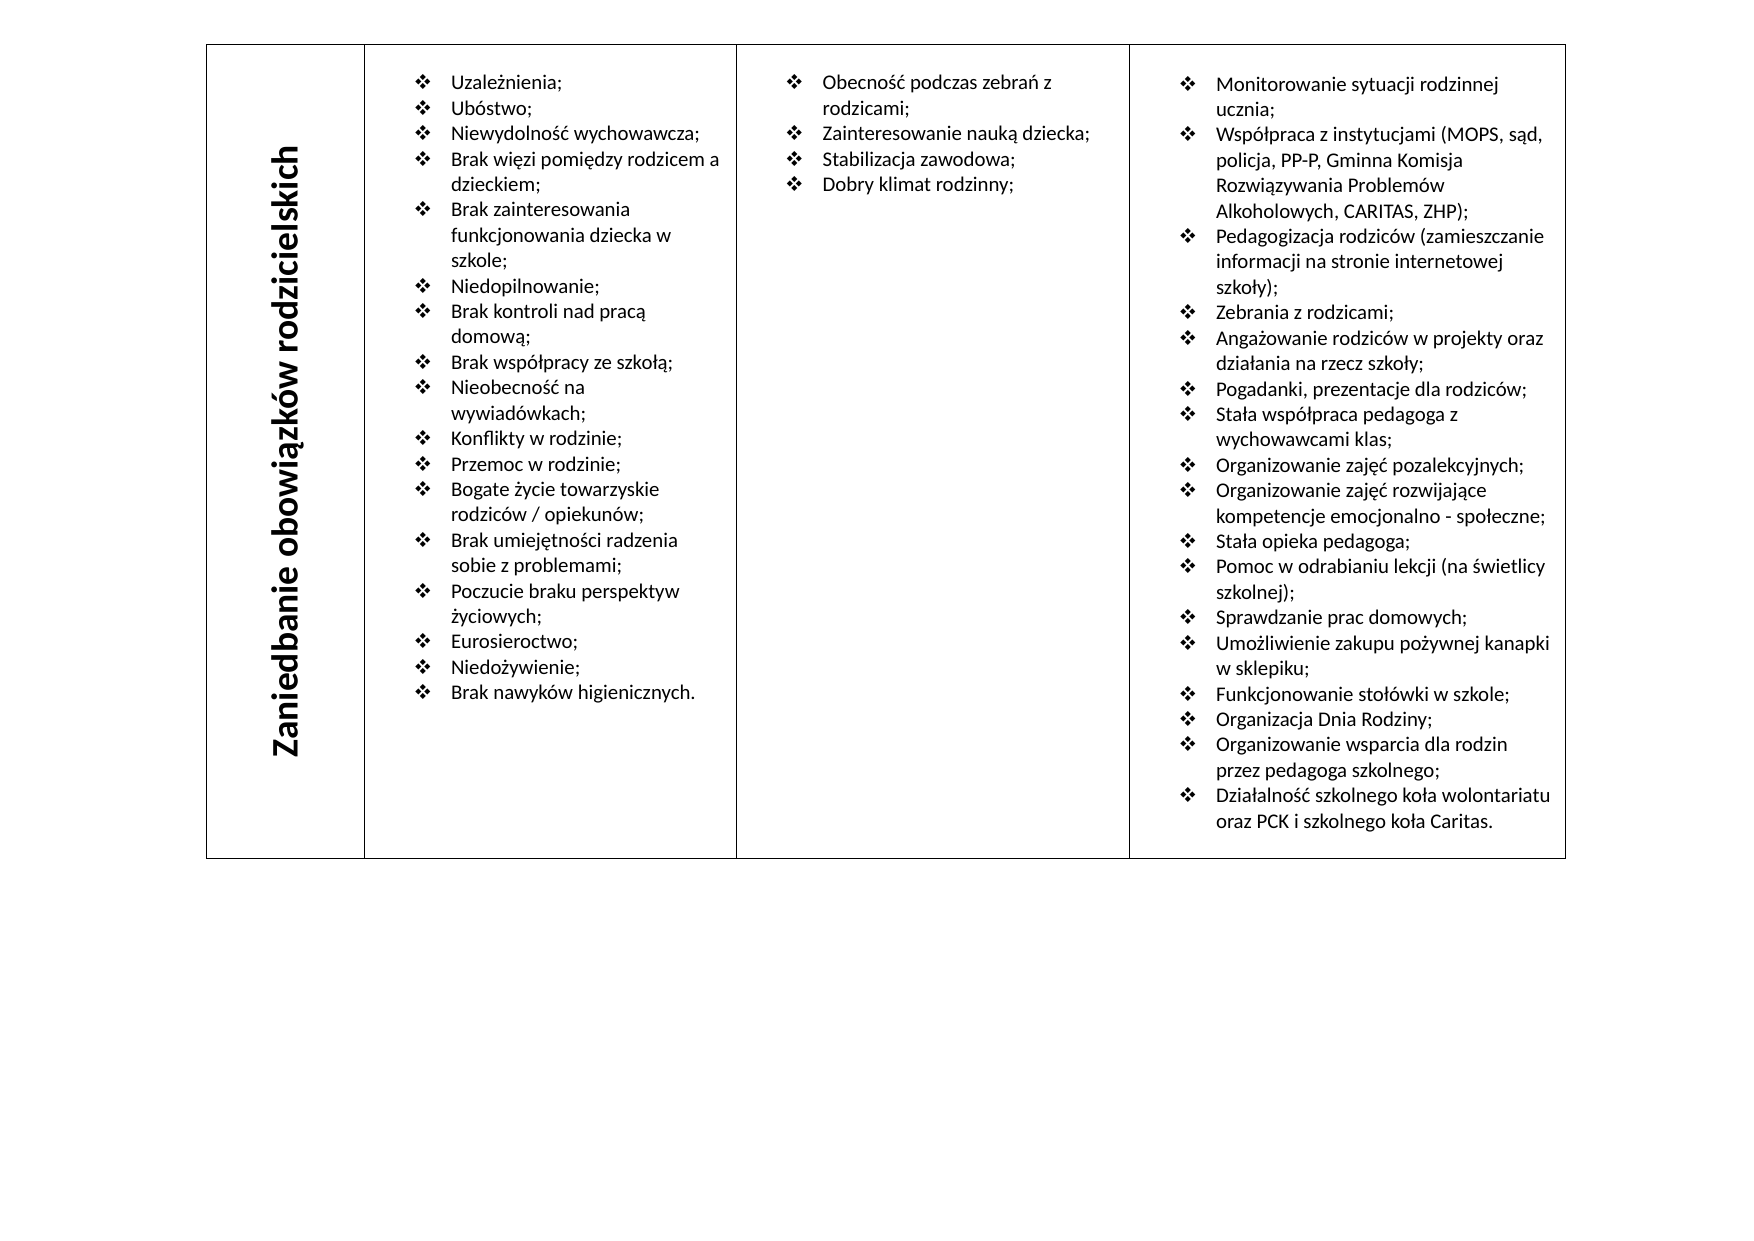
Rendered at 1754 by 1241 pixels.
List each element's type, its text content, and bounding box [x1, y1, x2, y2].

table_cell Obecność podczas zebrań z rodzicami; Zainteresowanie nauką dziecka; Stabilizacja zawodowa; Dobry klimat rodzinny; [737, 45, 1129, 857]
table_cell Uzależnienia; Ubóstwo; Niewydolność wychowawcza; Brak więzi pomiędzy rodzicem a dzieckiem; Brak zainteresowania funkcjonowania dziecka w szkole; Niedopilnowanie; Brak kontroli nad pracą domową; Brak współpracy ze szkołą; Nieobecność na wywiadówkach; Konflikty w rodzinie; Przemoc w rodzinie; Bogate życie towarzyskie rodziców / opiekunów; Brak umiejętności radzenia sobie z problemami; Poczucie braku perspektyw życiowych; Eurosieroctwo; Niedożywienie; Brak nawyków higienicznych. [365, 45, 736, 857]
table_cell Zaniedbanie obowiązków rodzicielskich [207, 45, 364, 857]
table_cell Monitorowanie sytuacji rodzinnej ucznia; Współpraca z instytucjami (MOPS, sąd, policja, PP-P, Gminna Komisja Rozwiązywania Problemów Alkoholowych, CARITAS, ZHP); Pedagogizacja rodziców (zamieszczanie informacji na stronie internetowej szkoły); Zebrania z rodzicami; Angażowanie rodziców w projekty oraz działania na rzecz szkoły; Pogadanki, prezentacje dla rodziców; Stała współpraca pedagoga z wychowawcami klas; Organizowanie zajęć pozalekcyjnych; Organizowanie zajęć rozwijające kompetencje emocjonalno - społeczne; Stała opieka pedagoga; Pomoc w odrabianiu lekcji (na świetlicy szkolnej); Sprawdzanie prac domowych; Umożliwienie zakupu pożywnej kanapki w sklepiku; Funkcjonowanie stołówki w szkole; Organizacja Dnia Rodziny; Organizowanie wsparcia dla rodzin przez pedagoga szkolnego; Działalność szkolnego koła wolontariatu oraz PCK i szkolnego koła Caritas. [1130, 45, 1565, 857]
